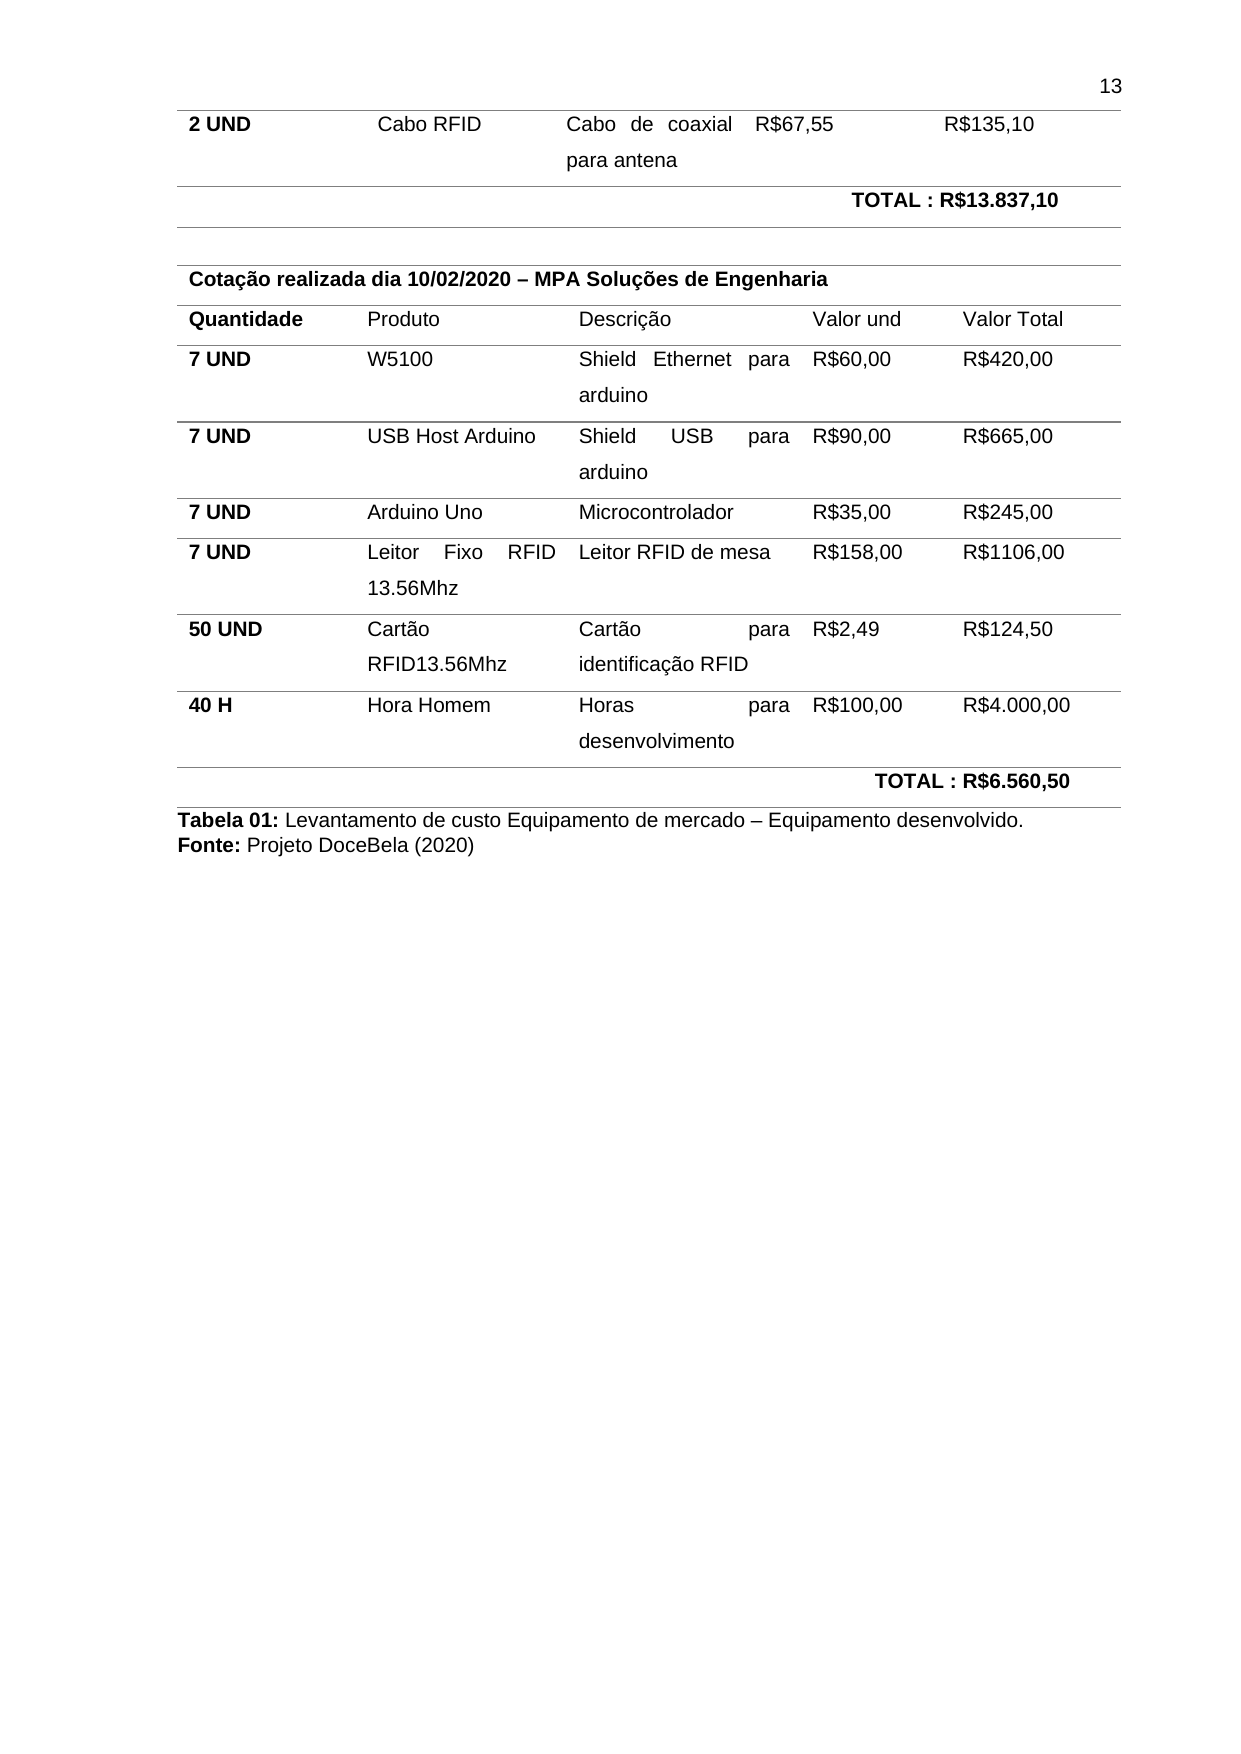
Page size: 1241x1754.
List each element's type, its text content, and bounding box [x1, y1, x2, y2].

table_cell R$60,00 [801, 346, 951, 421]
table_cell Cartão para identificação RFID [567, 615, 801, 691]
table_cell R$245,00 [951, 499, 1121, 538]
table_cell R$100,00 [801, 692, 951, 767]
table_cell R$90,00 [801, 423, 951, 498]
table_cell Cartão RFID13.56Mhz [356, 615, 567, 691]
table_cell 7 UND [177, 499, 356, 538]
table_cell 7 UND [177, 539, 356, 614]
table_cell Produto [356, 306, 567, 345]
table_cell Shield USB para arduino [567, 423, 801, 498]
text Fonte: Projeto DoceBela (2020) [177, 833, 1122, 857]
table_cell R$4.000,00 [951, 692, 1121, 767]
table_cell TOTAL : R$6.560,50 [177, 768, 1121, 807]
table_cell Quantidade [177, 306, 356, 345]
table_cell Shield Ethernet para arduino [567, 346, 801, 421]
table_cell Leitor Fixo RFID 13.56Mhz [356, 539, 567, 614]
table_cell 7 UND [177, 423, 356, 498]
table_cell USB Host Arduino [356, 423, 567, 498]
table_header Cotação realizada dia 10/02/2020 – MPA Soluções de Engenharia [177, 266, 1121, 305]
table_cell Arduino Uno [356, 499, 567, 538]
table_cell TOTAL : R$13.837,10 [177, 187, 1121, 227]
table_cell 2 UND [177, 111, 366, 186]
table_cell Hora Homem [356, 692, 567, 767]
table_cell Microcontrolador [567, 499, 801, 538]
table_cell R$2,49 [801, 615, 951, 691]
table_cell Cabo RFID [366, 111, 555, 186]
table_cell R$158,00 [801, 539, 951, 614]
table_cell R$67,55 [744, 111, 933, 186]
table_cell Cabo de coaxial para antena [555, 111, 744, 186]
table_cell Leitor RFID de mesa [567, 539, 801, 614]
table_cell Valor Total [951, 306, 1121, 345]
table_cell W5100 [356, 346, 567, 421]
table_cell R$665,00 [951, 423, 1121, 498]
table_cell R$1106,00 [951, 539, 1121, 614]
table_cell 50 UND [177, 615, 356, 691]
table_cell 7 UND [177, 346, 356, 421]
text Tabela 01: Levantamento de custo Equipamento de mercado – Equipamento desenvolvido. [177, 808, 1122, 832]
table_cell R$124,50 [951, 615, 1121, 691]
table_cell R$35,00 [801, 499, 951, 538]
table_cell 40 H [177, 692, 356, 767]
table_cell Valor und [801, 306, 951, 345]
table_cell Horas para desenvolvimento [567, 692, 801, 767]
table_cell Descrição [567, 306, 801, 345]
table_cell R$135,10 [933, 111, 1121, 186]
table_cell R$420,00 [951, 346, 1121, 421]
